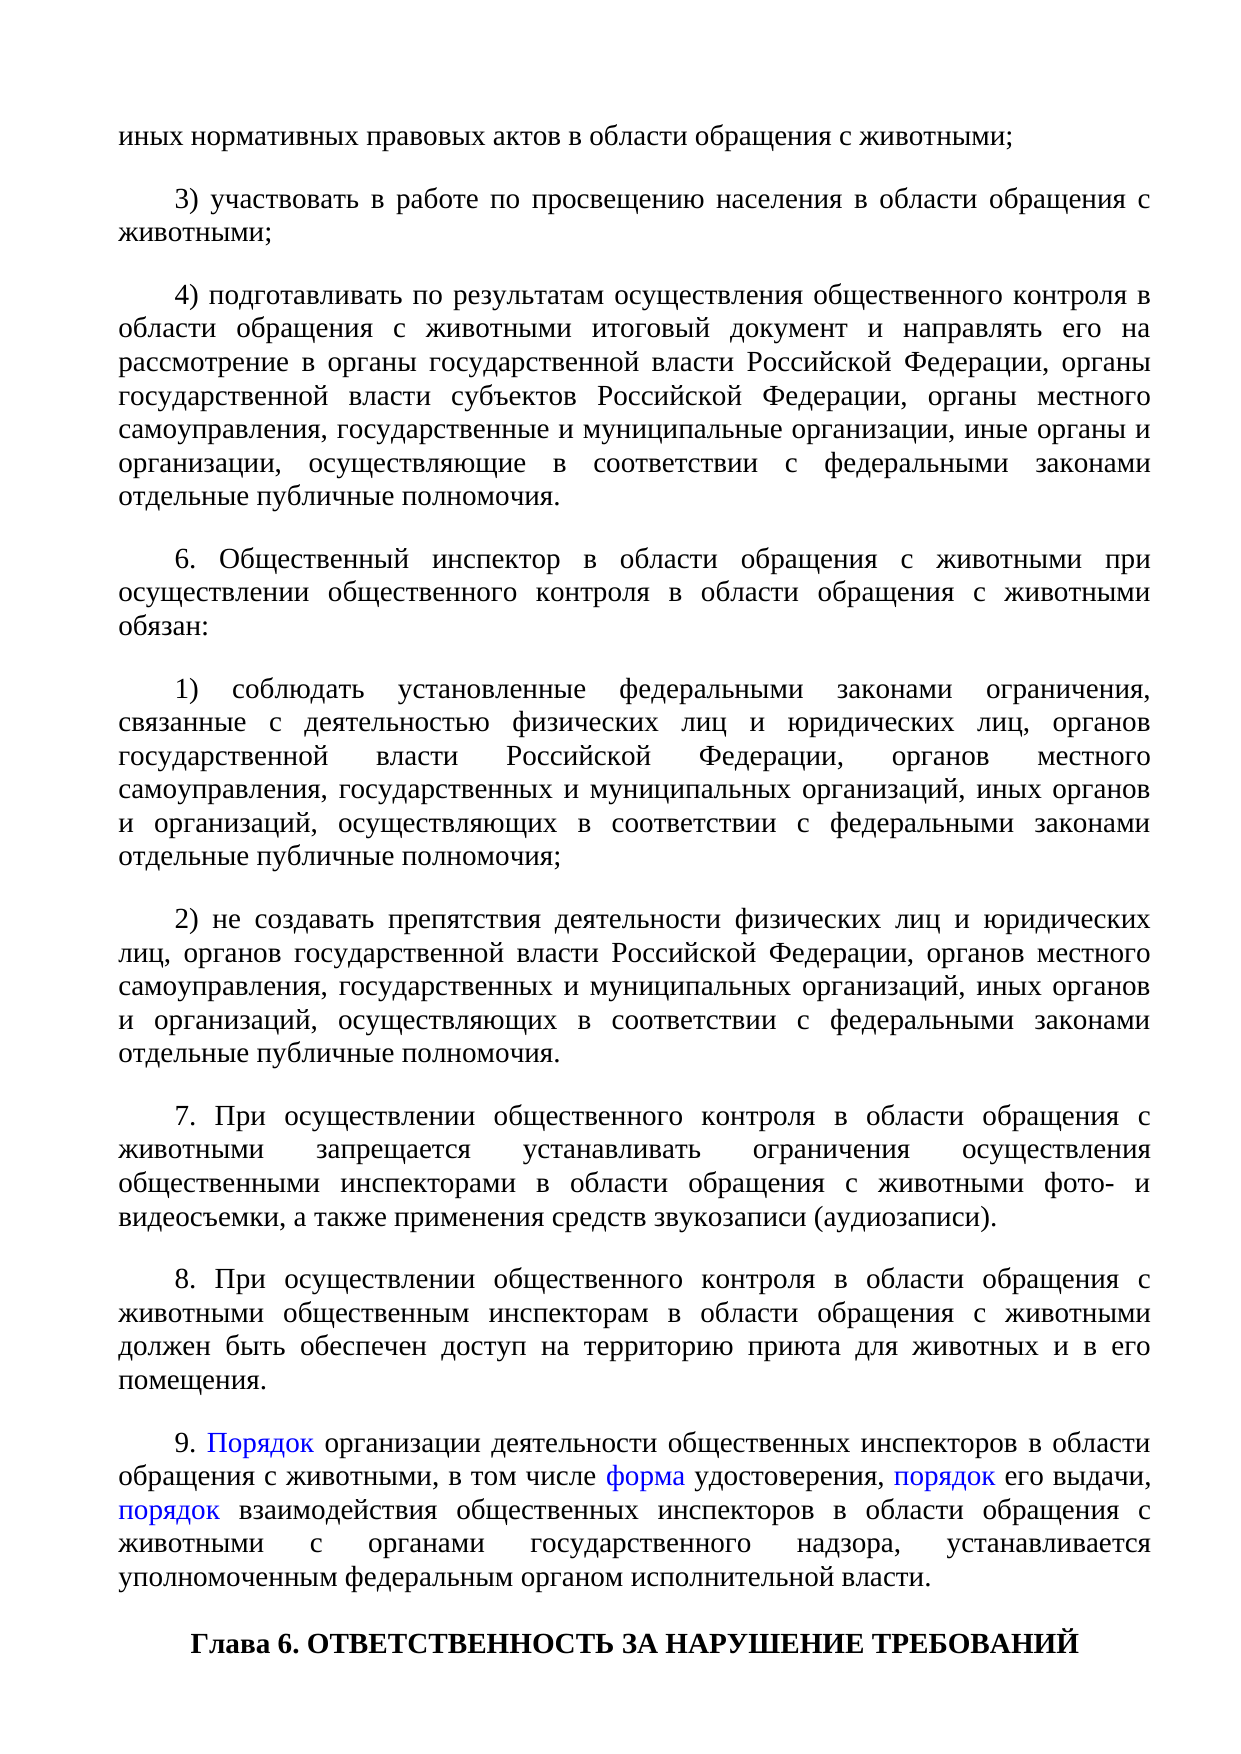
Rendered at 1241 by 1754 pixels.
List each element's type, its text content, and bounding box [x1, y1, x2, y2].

text 4) подготавливать по результатам осуществления общественного контроля в области обращения с животными итоговый документ и направлять его на рассмотрение в органы государственной власти Российской Федерации, органы государственной власти субъектов Российской Федерации, органы местного самоуправления, государственные и муниципальные организации, иные органы и организации, осуществляющие в соответствии с федеральными законами отдельные публичные полномочия. [118, 277, 1152, 512]
text 7. При осуществлении общественного контроля в области обращения с животными запрещается устанавливать ограничения осуществления общественными инспекторами в области обращения с животными фото- и видеосъемки, а также применения средств звукозаписи (аудиозаписи). [118, 1098, 1152, 1232]
text 3) участвовать в работе по просвещению населения в области обращения с животными; [118, 181, 1152, 248]
text 2) не создавать препятствия деятельности физических лиц и юридических лиц, органов государственной власти Российской Федерации, органов местного самоуправления, государственных и муниципальных организаций, иных органов и организаций, осуществляющих в соответствии с федеральными законами отдельные публичные полномочия. [118, 901, 1152, 1069]
text 1) соблюдать установленные федеральными законами ограничения, связанные с деятельностью физических лиц и юридических лиц, органов государственной власти Российской Федерации, органов местного самоуправления, государственных и муниципальных организаций, иных органов и организаций, осуществляющих в соответствии с федеральными законами отдельные публичные полномочия; [118, 671, 1152, 872]
text 6. Общественный инспектор в области обращения с животными при осуществлении общественного контроля в области обращения с животными обязан: [118, 541, 1152, 642]
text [118, 118, 1152, 152]
text 8. При осуществлении общественного контроля в области обращения с животными общественным инспекторам в области обращения с животными должен быть обеспечен доступ на территорию приюта для животных и в его помещения. [118, 1261, 1152, 1396]
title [118, 1626, 1152, 1659]
text 9. Порядок организации деятельности общественных инспекторов в области обращения с животными, в том числе форма удостоверения, порядок его выдачи, порядок взаимодействия общественных инспекторов в области обращения с животными с органами государственного надзора, устанавливается уполномоченным федеральным органом исполнительной власти. [118, 1425, 1152, 1592]
